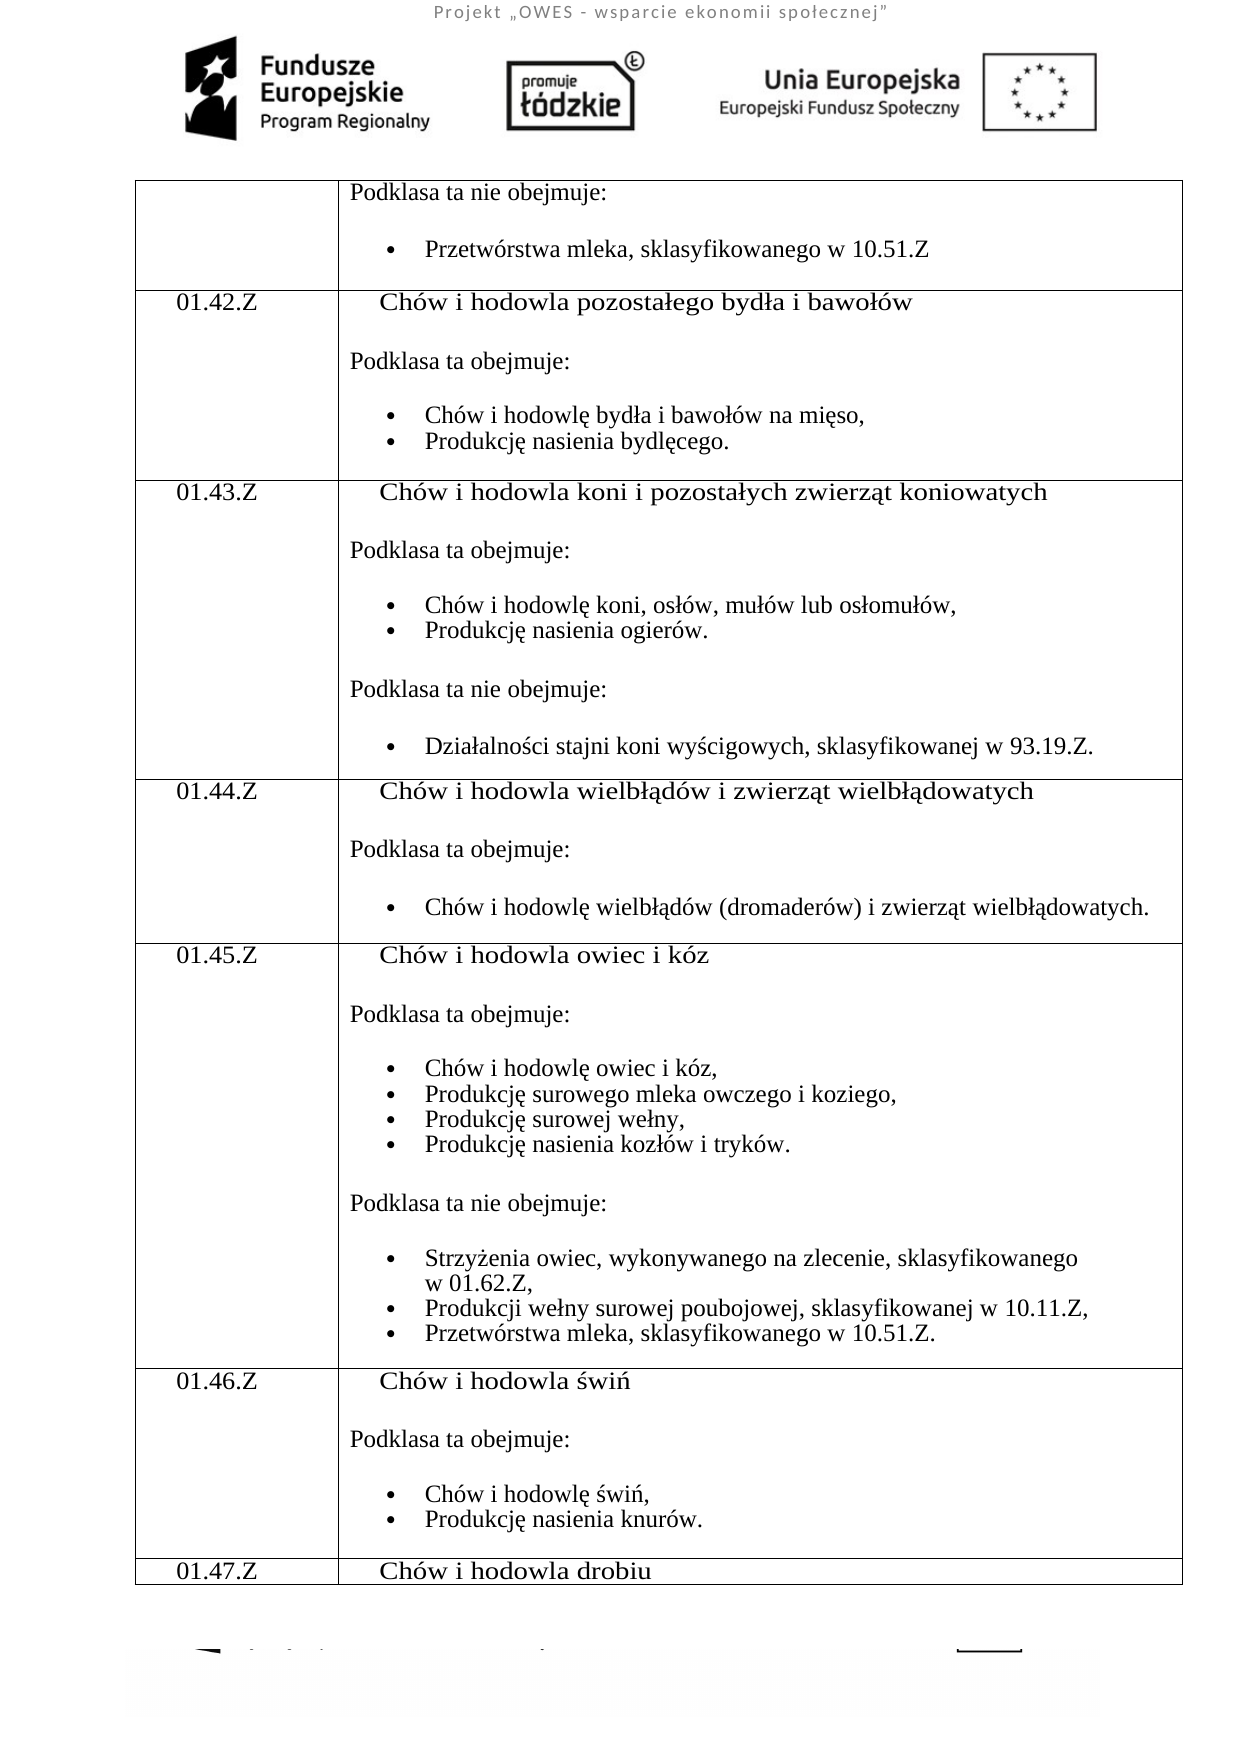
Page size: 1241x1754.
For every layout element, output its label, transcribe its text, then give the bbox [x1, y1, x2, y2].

table_header Podklasa ta nie obejmuje: Przetwórstwa mleka, sklasyfikowanego w 10.51.Z [339, 181, 1182, 290]
table_cell 01.43.Z [136, 481, 338, 778]
table_cell Chów i hodowla drobiu [339, 1559, 1182, 1584]
table_cell 01.46.Z [136, 1369, 338, 1558]
table_cell 01.42.Z [136, 291, 338, 480]
table_cell Chów i hodowla świń Podklasa ta obejmuje: Chów i hodowlę świń, Produkcję nasienia knurów. [339, 1369, 1182, 1558]
table_header [136, 181, 338, 290]
table_cell Chów i hodowla pozostałego bydła i bawołów Podklasa ta obejmuje: Chów i hodowlę bydła i bawołów na mięso, Produkcję nasienia bydlęcego. [339, 291, 1182, 480]
table_cell 01.45.Z [136, 944, 338, 1368]
table_cell 01.47.Z [136, 1559, 338, 1584]
table_cell Chów i hodowla koni i pozostałych zwierząt koniowatych Podklasa ta obejmuje: Chów i hodowlę koni, osłów, mułów lub osłomułów, Produkcję nasienia ogierów. Podklasa ta nie obejmuje: Działalności stajni koni wyścigowych, sklasyfikowanej w 93.19.Z. [339, 481, 1182, 778]
table_cell Chów i hodowla wielbłądów i zwierząt wielbłądowatych Podklasa ta obejmuje: Chów i hodowlę wielbłądów (dromaderów) i zwierząt wielbłądowatych. [339, 780, 1182, 943]
table_cell Chów i hodowla owiec i kóz Podklasa ta obejmuje: Chów i hodowlę owiec i kóz, Produkcję surowego mleka owczego i koziego, Produkcję surowej wełny, Produkcję nasienia kozłów i tryków. Podklasa ta nie obejmuje: Strzyżenia owiec, wykonywanego na zlecenie, sklasyfikowanego w 01.62.Z, Produkcji wełny surowej poubojowej, sklasyfikowanej w 10.11.Z, Przetwórstwa mleka, sklasyfikowanego w 10.51.Z. [339, 944, 1182, 1368]
picture [125, 1649, 1100, 1717]
picture [166, 0, 1112, 180]
table_cell 01.44.Z [136, 780, 338, 943]
